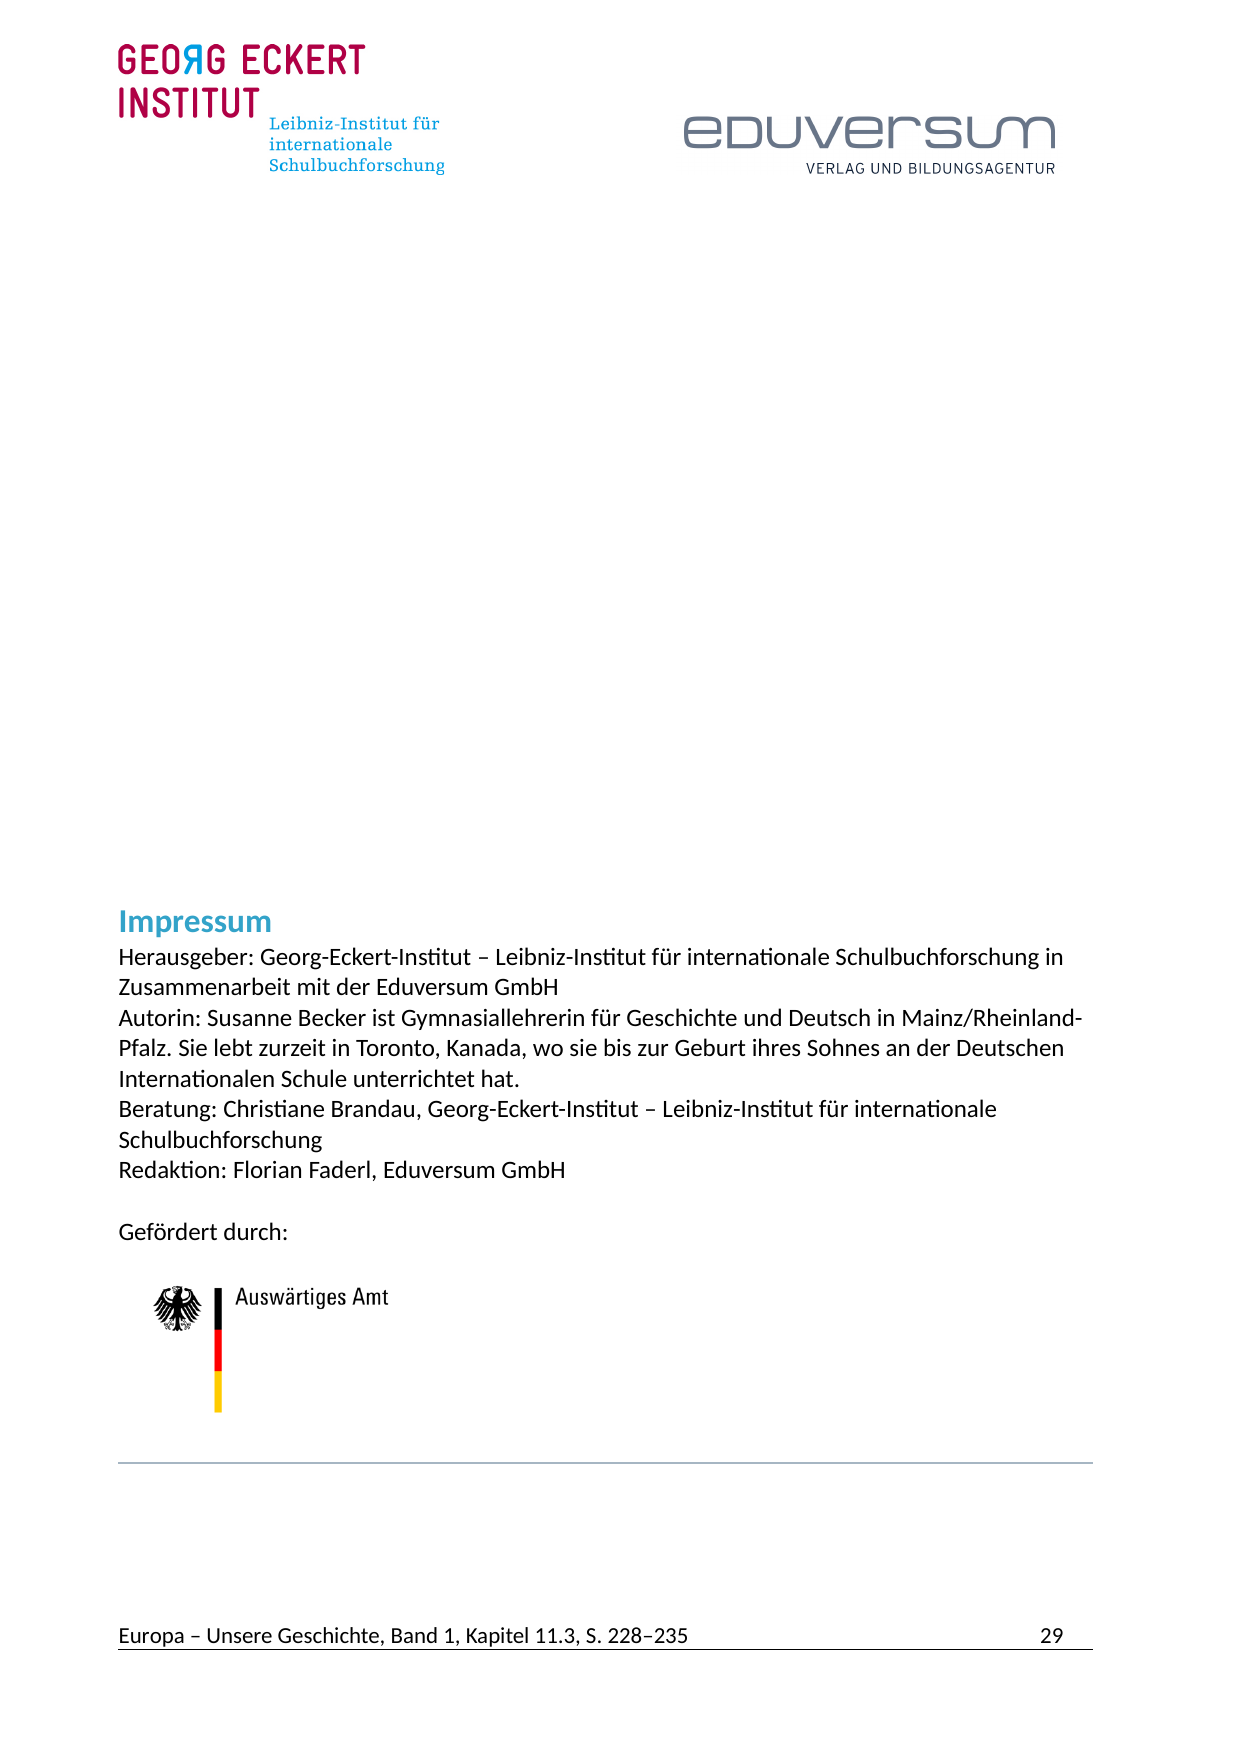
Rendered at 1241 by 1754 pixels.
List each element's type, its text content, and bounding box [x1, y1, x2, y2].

picture [675, 115, 1064, 175]
text Autorin: Susanne Becker ist Gymnasiallehrerin für Geschichte und Deutsch in Mainz/Rheinland-Pfalz. Sie lebt zurzeit in Toronto, Kanada, wo sie bis zur Geburt ihres Sohnes an der Deutschen Internationalen Schule unterrichtet hat. [118, 1002, 1093, 1093]
text Herausgeber: Georg-Eckert-Institut – Leibniz-Institut für internationale Schulbuchforschung in Zusammenarbeit mit der Eduversum GmbH [118, 941, 1093, 1002]
picture [189, 49, 197, 57]
text Gefördert durch: [118, 1216, 1093, 1246]
text Beratung: Christiane Brandau, Georg-Eckert-Institut – Leibniz-Institut für internationale Schulbuchforschung [118, 1093, 1093, 1154]
picture [118, 44, 445, 175]
picture [118, 1246, 448, 1454]
text Redaktion: Florian Faderl, Eduversum GmbH [118, 1154, 1093, 1185]
text Impressum [118, 900, 1093, 941]
